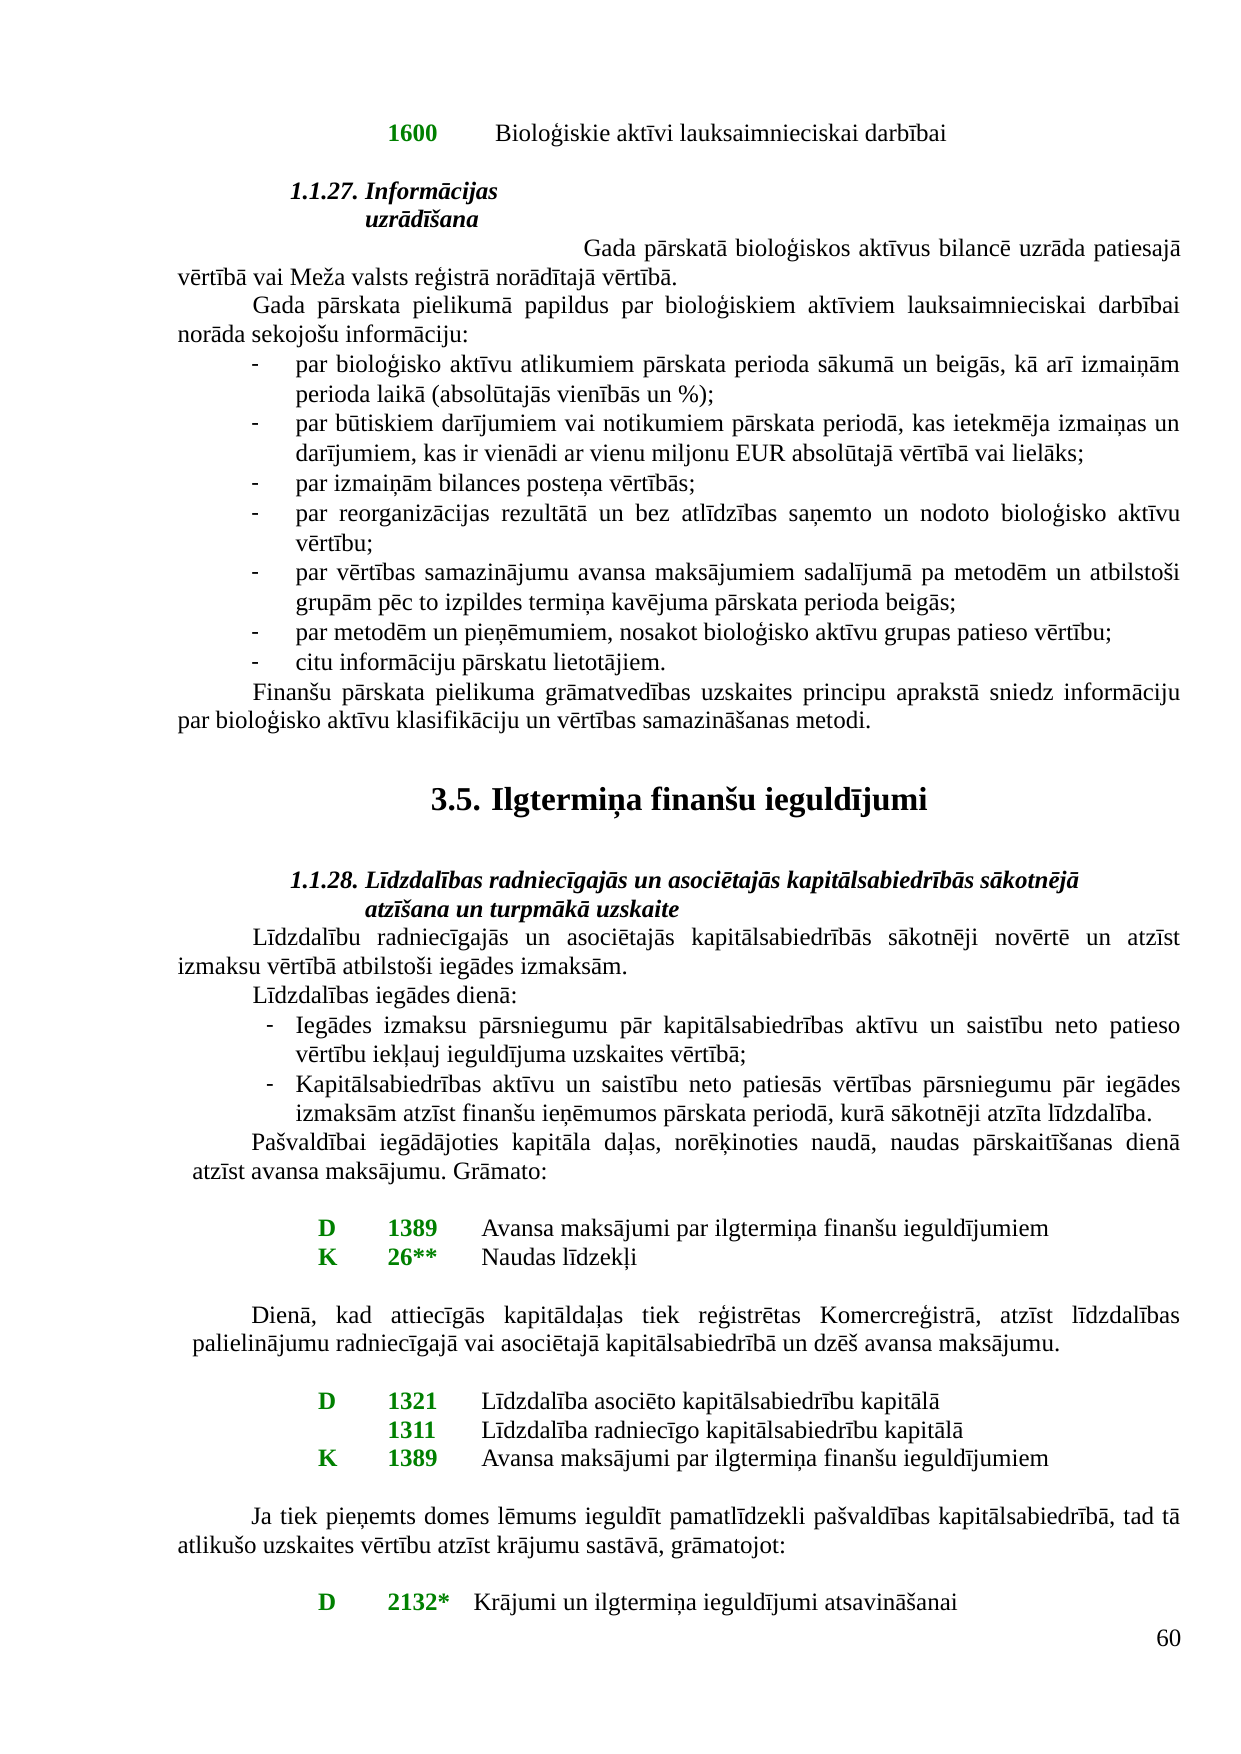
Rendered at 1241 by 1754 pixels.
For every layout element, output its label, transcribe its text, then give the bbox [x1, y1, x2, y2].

text Ja tiek pieņemts domes lēmums ieguldīt pamatlīdzekli pašvaldības kapitālsabiedrībā, tad tā atlikušo uzskaites vērtību atzīst krājumu sastāvā, grāmatojot: [177, 1501, 1181, 1558]
list Iegādes izmaksu pārsniegumu pār kapitālsabiedrības aktīvu un saistību neto patieso vērtību iekļauj ieguldījuma uzskaites vērtībā; [266, 1009, 1181, 1068]
list par būtiskiem darījumiem vai notikumiem pārskata periodā, kas ietekmēja izmaiņas un darījumiem, kas ir vienādi ar vienu miljonu EUR absolūtajā vērtībā vai lielāks; [251, 407, 1181, 467]
list Kapitālsabiedrības aktīvu un saistību neto patiesās vērtības pārsniegumu pār iegādes izmaksām atzīst finanšu ieņēmumos pārskata periodā, kurā sākotnēji atzīta līdzdalība. [266, 1068, 1181, 1127]
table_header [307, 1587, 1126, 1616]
list par bioloģisko aktīvu atlikumiem pārskata perioda sākumā un beigās, kā arī izmaiņām perioda laikā (absolūtajās vienībās un %); [251, 348, 1181, 407]
text Gada pārskatā bioloģiskos aktīvus bilancē uzrāda patiesajā vērtībā vai Meža valsts reģistrā norādītajā vērtībā. [177, 233, 1181, 291]
text Līdzdalību radniecīgajās un asociētajās kapitālsabiedrībās sākotnēji novērtē un atzīst izmaksu vērtībā atbilstoši iegādes izmaksām. [177, 894, 1181, 980]
list par vērtības samazinājumu avansa maksājumiem sadalījumā pa metodēm un atbilstoši grupām pēc to izpildes termiņa kavējuma pārskata perioda beigās; [251, 556, 1181, 616]
list par metodēm un pieņēmumiem, nosakot bioloģisko aktīvu grupas patieso vērtību; [251, 616, 1181, 646]
text Gada pārskata pielikumā papildus par bioloģiskiem aktīviem lauksaimnieciskai darbībai norāda sekojošu informāciju: [177, 291, 1181, 348]
subtitle Informācijas uzrādīšana [290, 176, 508, 233]
subtitle Ilgtermiņa finanšu ieguldījumi [177, 780, 1181, 818]
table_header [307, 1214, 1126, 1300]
text Finanšu pārskata pielikuma grāmatvedības uzskaites principu aprakstā sniedz informāciju par bioloģisko aktīvu klasifikāciju un vērtības samazināšanas metodi. [177, 677, 1181, 734]
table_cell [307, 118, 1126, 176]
subtitle Līdzdalības radniecīgajās un asociētajās kapitālsabiedrībās sākotnējā atzīšana un turpmākā uzskaite [290, 865, 1101, 922]
list citu informāciju pārskatu lietotājiem. [251, 646, 1181, 677]
list par reorganizācijas rezultātā un bez atlīdzības saņemto un nodoto bioloģisko aktīvu vērtību; [251, 497, 1181, 556]
list par izmaiņām bilances posteņa vērtībās; [251, 467, 1181, 497]
text Līdzdalības iegādes dienā: [177, 980, 1181, 1009]
text Dienā, kad attiecīgās kapitāldaļas tiek reģistrētas Komercreģistrā, atzīst līdzdalības palielinājumu radniecīgajā vai asociētajā kapitālsabiedrībā un dzēš avansa maksājumu. [192, 1300, 1181, 1357]
text Pašvaldībai iegādājoties kapitāla daļas, norēķinoties naudā, naudas pārskaitīšanas dienā atzīst avansa maksājumu. Grāmato: [192, 1127, 1181, 1185]
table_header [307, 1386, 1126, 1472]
